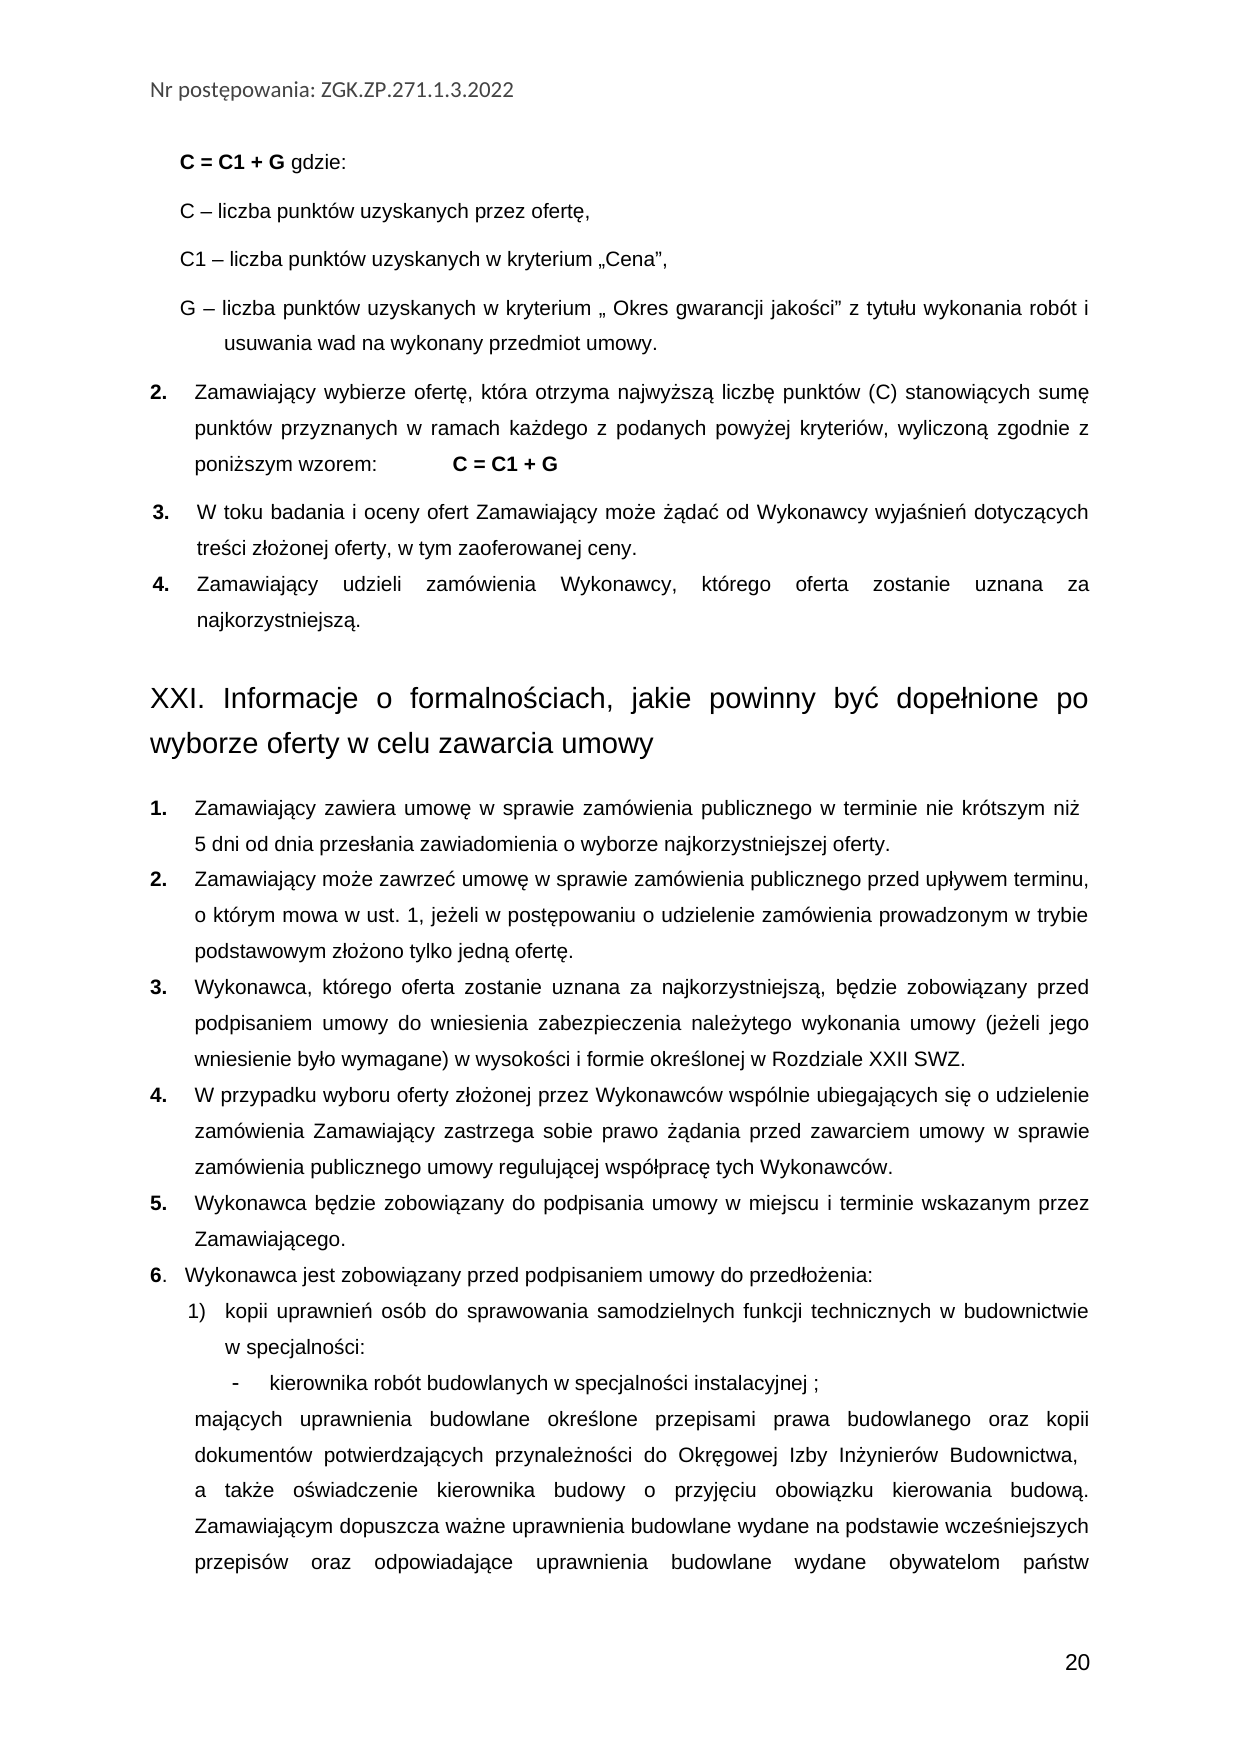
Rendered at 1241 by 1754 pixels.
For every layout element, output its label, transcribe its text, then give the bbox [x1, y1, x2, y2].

text 2. Zamawiający może zawrzeć umowę w sprawie zamówienia publicznego przed upływem terminu, o którym mowa w ust. 1, jeżeli w postępowaniu o udzielenie zamówienia prowadzonym w trybie podstawowym złożono tylko jedną ofertę. [150, 867, 1090, 963]
list kierownika robót budowlanych w specjalności instalacyjnej ; [232, 1370, 1090, 1394]
list kopii uprawnień osób do sprawowania samodzielnych funkcji technicznych w budownictwie w specjalności: [187, 1298, 1090, 1358]
list W toku badania i oceny ofert Zamawiający może żądać od Wykonawcy wyjaśnień dotyczących treści złożonej oferty, w tym zaoferowanej ceny. [152, 500, 1090, 560]
list Zamawiający wybierze ofertę, która otrzyma najwyższą liczbę punktów (C) stanowiących sumę punktów przyznanych w ramach każdego z podanych powyżej kryteriów, wyliczoną zgodnie z poniższym wzorem: C = C1 + G [150, 380, 1090, 476]
text C1 – liczba punktów uzyskanych w kryterium „Cena”, [179, 247, 1090, 271]
text C – liczba punktów uzyskanych przez ofertę, [179, 198, 1090, 222]
text 5. Wykonawca będzie zobowiązany do podpisania umowy w miejscu i terminie wskazanym przez Zamawiającego. [150, 1191, 1090, 1251]
text 3. Wykonawca, którego oferta zostanie uznana za najkorzystniejszą, będzie zobowiązany przed podpisaniem umowy do wniesienia zabezpieczenia należytego wykonania umowy (jeżeli jego wniesienie było wymagane) w wysokości i formie określonej w Rozdziale XXII SWZ. [150, 975, 1090, 1071]
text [194, 1406, 1090, 1574]
text 4. W przypadku wyboru oferty złożonej przez Wykonawców wspólnie ubiegających się o udzielenie zamówienia Zamawiający zastrzega sobie prawo żądania przed zawarciem umowy w sprawie zamówienia publicznego umowy regulującej współpracę tych Wykonawców. [150, 1083, 1090, 1179]
subtitle XXI. Informacje o formalnościach, jakie powinny być dopełnione po wyborze oferty w celu zawarcia umowy [150, 681, 1090, 759]
text 6. Wykonawca jest zobowiązany przed podpisaniem umowy do przedłożenia: [150, 1263, 1090, 1287]
text 1. Zamawiający zawiera umowę w sprawie zamówienia publicznego w terminie nie krótszym niż 5 dni od dnia przesłania zawiadomienia o wyborze najkorzystniejszej oferty. [150, 795, 1090, 855]
text G – liczba punktów uzyskanych w kryterium „ Okres gwarancji jakości” z tytułu wykonania robót i usuwania wad na wykonany przedmiot umowy. [179, 295, 1090, 355]
text C = C1 + G gdzie: [179, 150, 1090, 174]
list Zamawiający udzieli zamówienia Wykonawcy, którego oferta zostanie uznana za najkorzystniejszą. [152, 572, 1090, 632]
